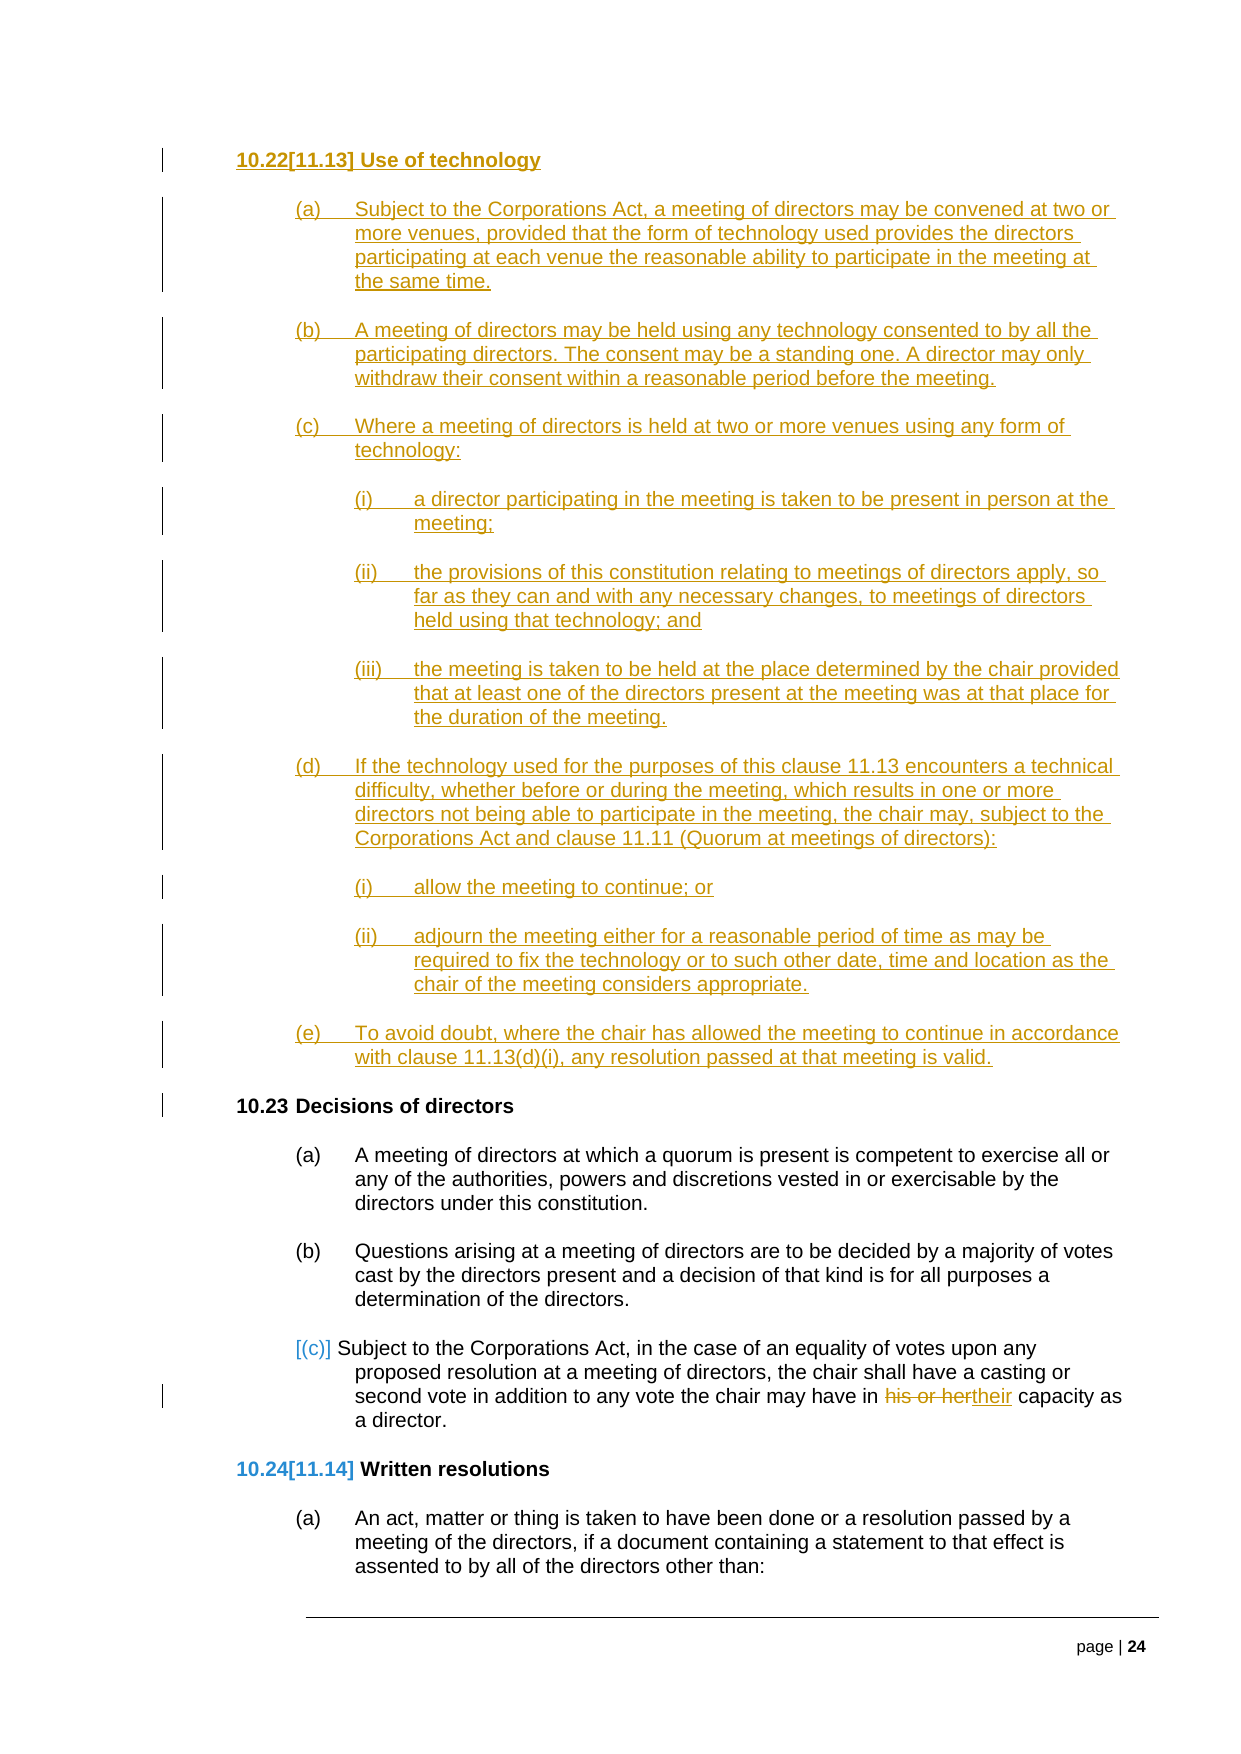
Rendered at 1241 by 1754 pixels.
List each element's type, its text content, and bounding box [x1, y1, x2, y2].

subtitle Subject to the Corporations Act, in the case of an equality of votes upon any proposed resolution at a meeting of directors, the chair shall have a casting or second vote in addition to any vote the chair may have in capacity as a director. [295, 1336, 1122, 1432]
subtitle An act, matter or thing is taken to have been done or a resolution passed by a meeting of the directors, if a document containing a statement to that effect is assented to by all of the directors other than: [295, 1506, 1122, 1578]
subtitle Questions arising at a meeting of directors are to be decided by a majority of votes cast by the directors present and a decision of that kind is for all purposes a determination of the directors. [295, 1239, 1122, 1311]
subtitle A meeting of directors at which a quorum is present is competent to exercise all or any of the authorities, powers and discretions vested in or exercisable by the directors under this constitution. [295, 1142, 1122, 1214]
subtitle Written resolutions [236, 1457, 1122, 1481]
subtitle Decisions of directors [236, 1093, 1122, 1117]
